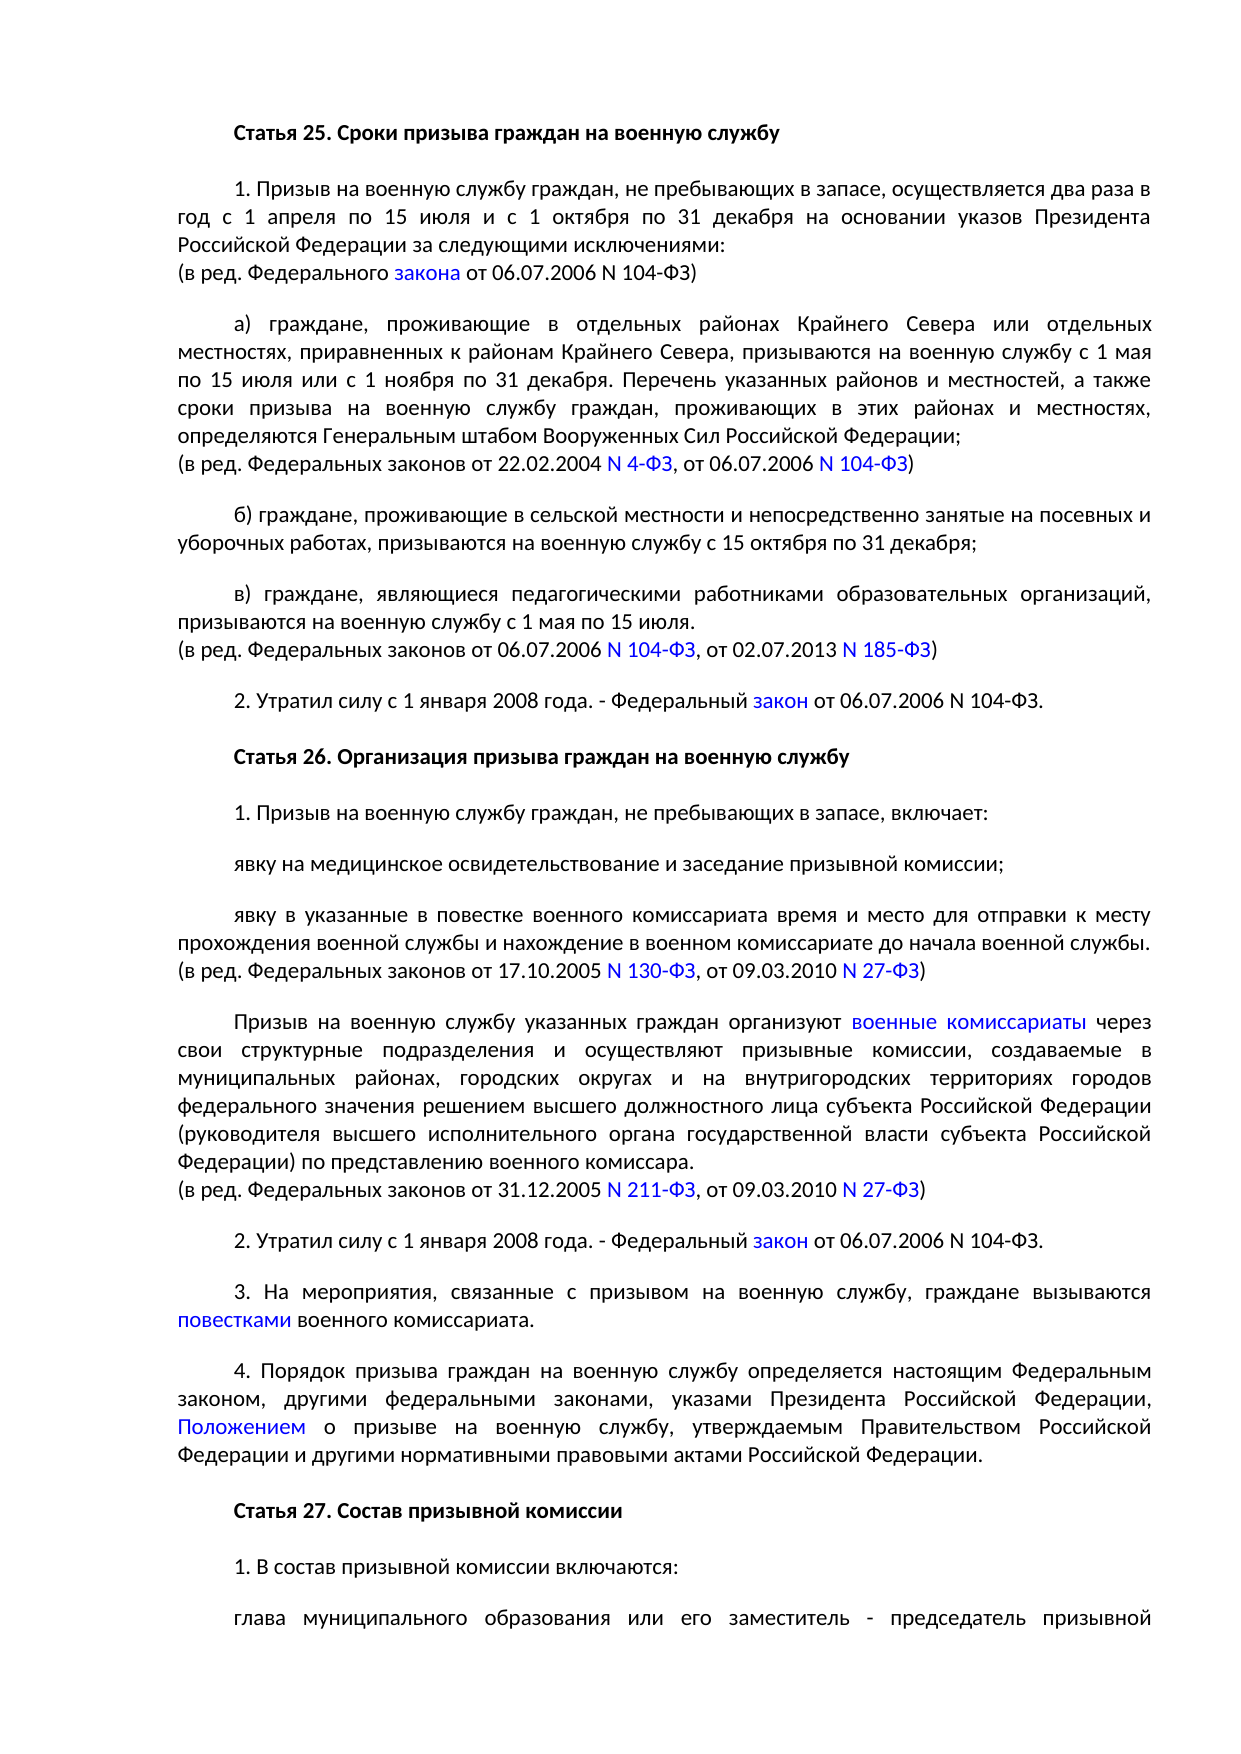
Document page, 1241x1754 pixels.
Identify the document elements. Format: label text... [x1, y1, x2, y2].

text 1. Призыв на военную службу граждан, не пребывающих в запасе, осуществляется два раза в год с 1 апреля по 15 июля и с 1 октября по 31 декабря на основании указов Президента Российской Федерации за следующими исключениями: [177, 174, 1152, 258]
title Статья 27. Состав призывной комиссии [177, 1496, 1152, 1524]
text явку в указанные в повестке военного комиссариата время и место для отправки к месту прохождения военной службы и нахождение в военном комиссариате до начала военной службы. [177, 900, 1152, 956]
text в) граждане, являющиеся педагогическими работниками образовательных организаций, призываются на военную службу с 1 мая по 15 июля. [177, 579, 1152, 635]
text (в ред. Федерального закона от 06.07.2006 N 104-ФЗ) [177, 258, 1152, 286]
text а) граждане, проживающие в отдельных районах Крайнего Севера или отдельных местностях, приравненных к районам Крайнего Севера, призываются на военную службу с 1 мая по 15 июля или с 1 ноября по 31 декабря. Перечень указанных районов и местностей, а также сроки призыва на военную службу граждан, проживающих в этих районах и местностях, определяются Генеральным штабом Вооруженных Сил Российской Федерации; [177, 309, 1152, 449]
text 4. Порядок призыва граждан на военную службу определяется настоящим Федеральным законом, другими федеральными законами, указами Президента Российской Федерации, Положением о призыве на военную службу, утверждаемым Правительством Российской Федерации и другими нормативными правовыми актами Российской Федерации. [177, 1356, 1152, 1468]
text 3. На мероприятия, связанные с призывом на военную службу, граждане вызываются повестками военного комиссариата. [177, 1277, 1152, 1333]
text (в ред. Федеральных законов от 31.12.2005 N 211-ФЗ, от 09.03.2010 N 27-ФЗ) [177, 1175, 1152, 1203]
text б) граждане, проживающие в сельской местности и непосредственно занятые на посевных и уборочных работах, призываются на военную службу с 15 октября по 31 декабря; [177, 500, 1152, 556]
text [177, 1603, 1152, 1631]
text 2. Утратил силу с 1 января 2008 года. - Федеральный закон от 06.07.2006 N 104-ФЗ. [177, 1226, 1152, 1254]
text явку на медицинское освидетельствование и заседание призывной комиссии; [177, 849, 1152, 877]
text (в ред. Федеральных законов от 22.02.2004 N 4-ФЗ, от 06.07.2006 N 104-ФЗ) [177, 449, 1152, 477]
text 2. Утратил силу с 1 января 2008 года. - Федеральный закон от 06.07.2006 N 104-ФЗ. [177, 686, 1152, 714]
text 1. В состав призывной комиссии включаются: [177, 1552, 1152, 1580]
text (в ред. Федеральных законов от 17.10.2005 N 130-ФЗ, от 09.03.2010 N 27-ФЗ) [177, 956, 1152, 984]
title Статья 25. Сроки призыва граждан на военную службу [177, 118, 1152, 146]
text 1. Призыв на военную службу граждан, не пребывающих в запасе, включает: [177, 798, 1152, 826]
text (в ред. Федеральных законов от 06.07.2006 N 104-ФЗ, от 02.07.2013 N 185-ФЗ) [177, 635, 1152, 663]
text Призыв на военную службу указанных граждан организуют военные комиссариаты через свои структурные подразделения и осуществляют призывные комиссии, создаваемые в муниципальных районах, городских округах и на внутригородских территориях городов федерального значения решением высшего должностного лица субъекта Российской Федерации (руководителя высшего исполнительного органа государственной власти субъекта Российской Федерации) по представлению военного комиссара. [177, 1007, 1152, 1175]
title Статья 26. Организация призыва граждан на военную службу [177, 742, 1152, 770]
